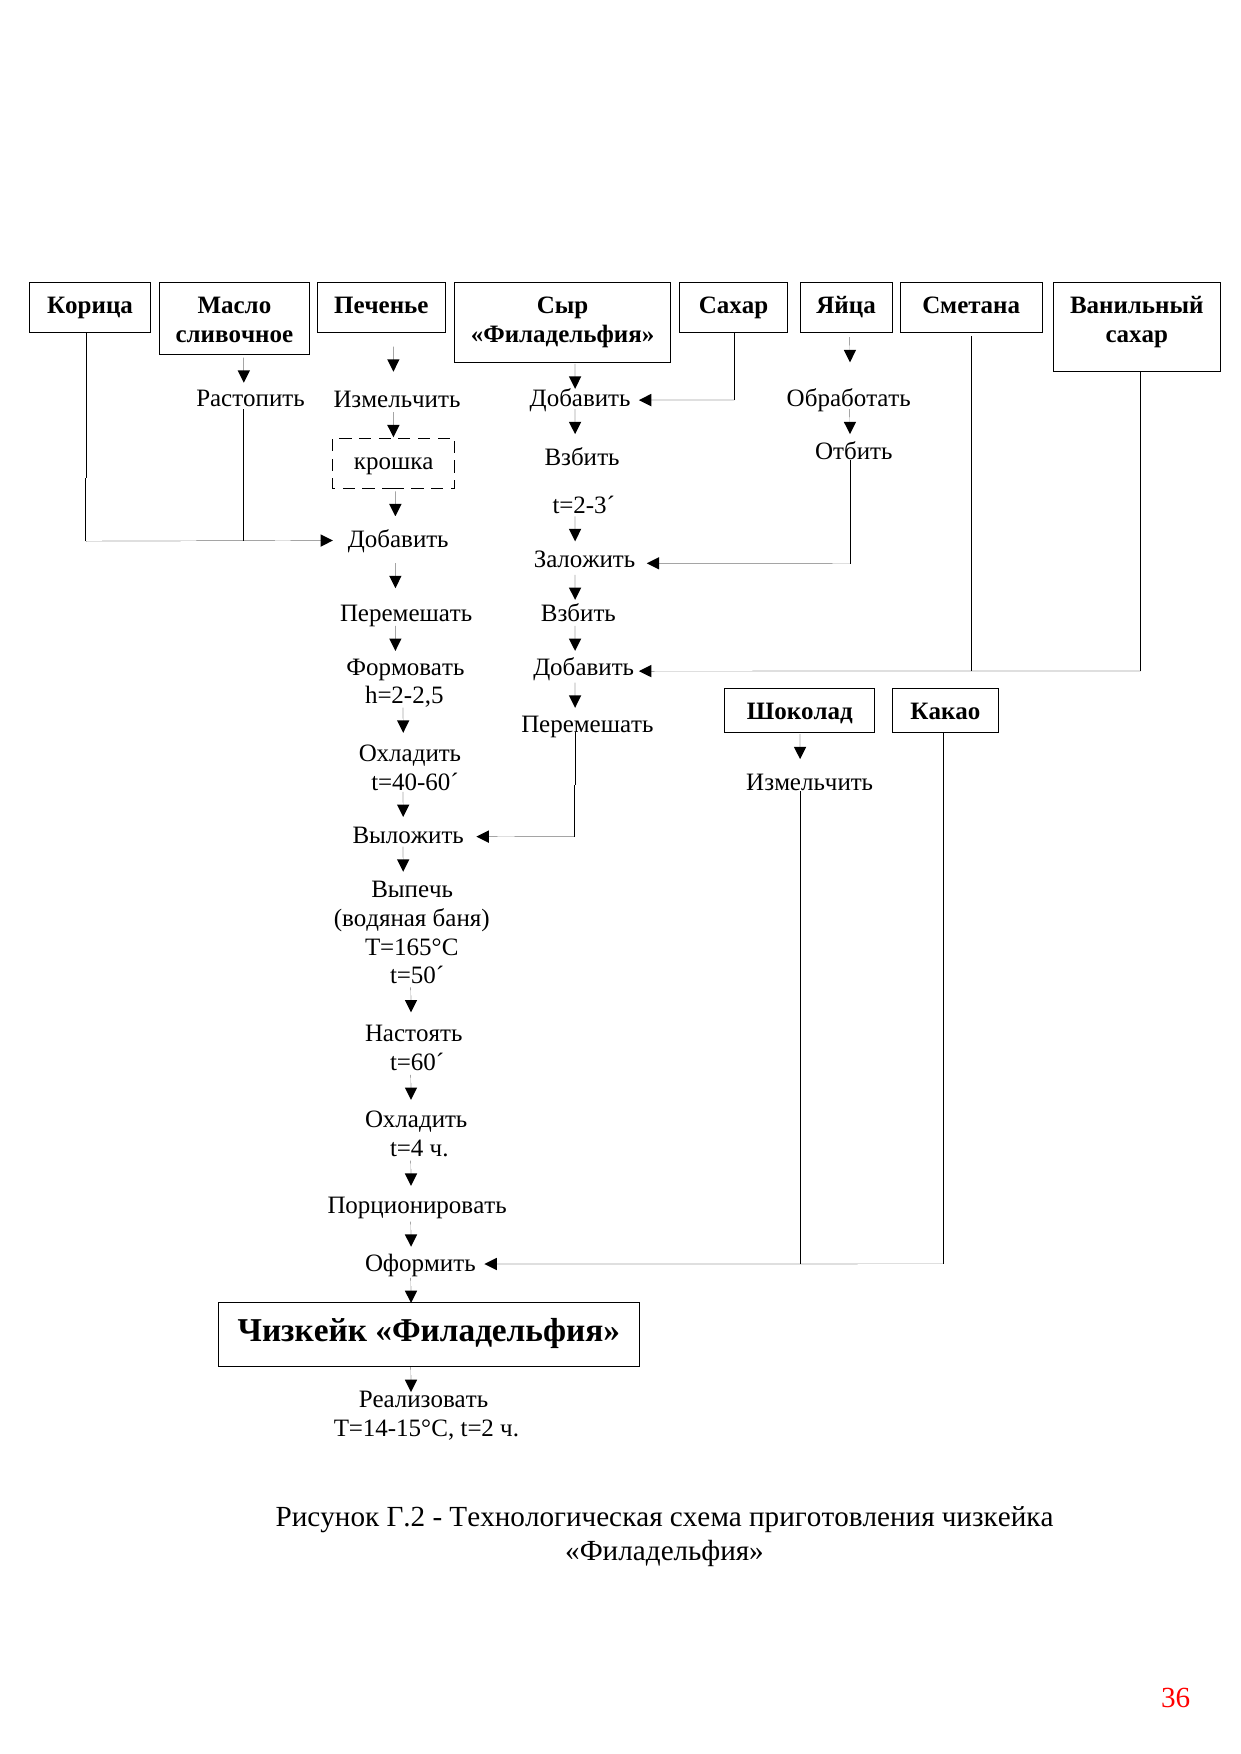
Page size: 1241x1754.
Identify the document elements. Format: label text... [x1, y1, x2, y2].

text t=40-60´ Измельчить [177, 767, 1152, 795]
text t=60´ [177, 1047, 1152, 1076]
text t=4 ч. [177, 1133, 1152, 1162]
text Выпечь [177, 874, 1152, 903]
text (водяная баня) [177, 903, 1152, 932]
text Формовать Добавить [177, 652, 1152, 680]
text Порционировать [177, 1191, 1152, 1219]
text Рисунок Г.2 - Технологическая схема приготовления чизкейка «Филадельфия» [177, 1499, 1152, 1567]
text Оформить [177, 1248, 1152, 1277]
text Перемешать [177, 709, 1152, 738]
text T=14-15°C, t=2 ч. [177, 1413, 1152, 1442]
text Растопить Добавить Обработать [177, 383, 1152, 412]
text Настоять [177, 1018, 1152, 1047]
text T=165°C [177, 932, 1152, 961]
text t=50´ [177, 961, 1152, 989]
text Охладить [177, 738, 1152, 767]
text Выложить [177, 821, 1152, 849]
text Перемешать Взбить [177, 598, 1152, 627]
text Охладить [177, 1104, 1152, 1133]
text h=2-2,5 [177, 680, 1152, 709]
text Реализовать [177, 1384, 1152, 1413]
text t=2-3´ [177, 490, 1152, 519]
text Заложить [177, 544, 1152, 573]
